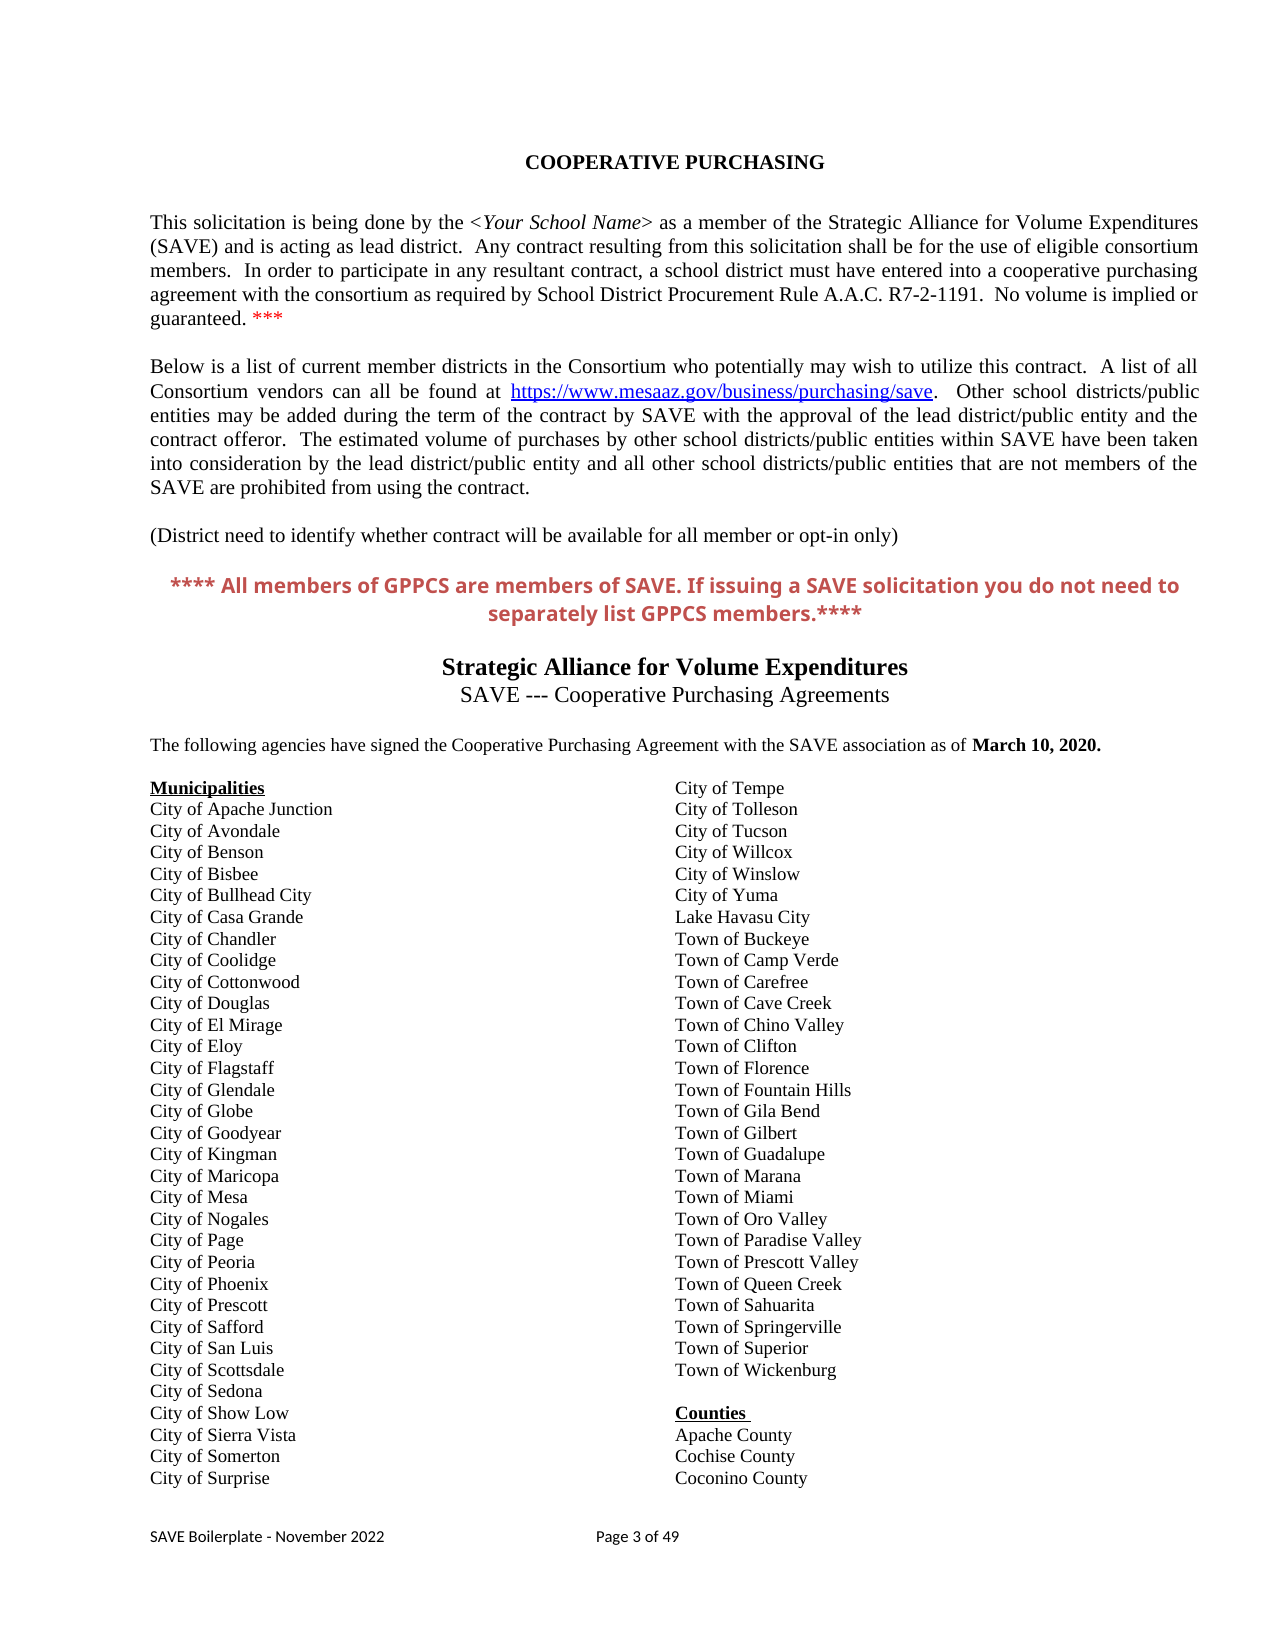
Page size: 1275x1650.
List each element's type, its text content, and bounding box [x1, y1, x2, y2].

text Town of Miami [675, 1186, 1200, 1208]
text Town of Florence [675, 1057, 1200, 1078]
text City of Prescott [150, 1294, 638, 1316]
text Coconino County [675, 1467, 1200, 1488]
text Town of Oro Valley [675, 1208, 1200, 1229]
text City of Benson [150, 841, 638, 863]
text Town of Superior [675, 1337, 1200, 1359]
text City of Sierra Vista [150, 1423, 638, 1445]
text City of Bisbee [150, 863, 638, 884]
text Counties [675, 1402, 1200, 1423]
text City of Phoenix [150, 1272, 638, 1294]
text Town of Fountain Hills [675, 1078, 1200, 1100]
text Town of Queen Creek [675, 1272, 1200, 1294]
text City of Avondale [150, 820, 638, 841]
text This solicitation is being done by the <Your School Name> as a member of the Strategic Alliance for Volume Expenditures (SAVE) and is acting as lead district. Any contract resulting from this solicitation shall be for the use of eligible consortium members. In order to participate in any resultant contract, a school district must have entered into a cooperative purchasing agreement with the consortium as required by School District Procurement Rule A.A.C. R7-2-1191. No volume is implied or guaranteed. *** [150, 210, 1200, 330]
text Town of Guadalupe [675, 1143, 1200, 1165]
text City of Nogales [150, 1208, 638, 1229]
text City of Apache Junction [150, 798, 638, 820]
text City of Show Low [150, 1402, 638, 1423]
text **** All members of GPPCS are members of SAVE. If issuing a SAVE solicitation you do not need to separately list GPPCS members.**** [150, 571, 1200, 628]
text Town of Prescott Valley [675, 1251, 1200, 1272]
text Town of Clifton [675, 1035, 1200, 1057]
text Lake Havasu City [675, 906, 1200, 927]
text City of Mesa [150, 1186, 638, 1208]
text City of Winslow [675, 863, 1200, 884]
text City of Safford [150, 1316, 638, 1337]
text City of Glendale [150, 1078, 638, 1100]
text Town of Chino Valley [675, 1014, 1200, 1035]
text City of Peoria [150, 1251, 638, 1272]
text Below is a list of current member districts in the Consortium who potentially may wish to utilize this contract. A list of all Consortium vendors can all be found at https://www.mesaaz.gov/business/purchasing/save. Other school districts/public entities may be added during the term of the contract by SAVE with the approval of the lead district/public entity and the contract offeror. The estimated volume of purchases by other school districts/public entities within SAVE have been taken into consideration by the lead district/public entity and all other school districts/public entities that are not members of the SAVE are prohibited from using the contract. [150, 354, 1200, 499]
text City of Goodyear [150, 1122, 638, 1143]
text City of Tucson [675, 820, 1200, 841]
text City of Sedona [150, 1380, 638, 1402]
text COOPERATIVE PURCHASING [150, 150, 1200, 174]
text City of Chandler [150, 927, 638, 949]
text Town of Camp Verde [675, 949, 1200, 971]
text City of Casa Grande [150, 906, 638, 927]
text Town of Marana [675, 1165, 1200, 1186]
text City of Kingman [150, 1143, 638, 1165]
text Municipalities [150, 777, 638, 798]
text City of Douglas [150, 992, 638, 1014]
text City of Cottonwood [150, 971, 638, 992]
text Cochise County [675, 1445, 1200, 1467]
text Town of Gila Bend [675, 1100, 1200, 1122]
text City of San Luis [150, 1337, 638, 1359]
text City of Bullhead City [150, 884, 638, 906]
text Town of Cave Creek [675, 992, 1200, 1014]
text City of Yuma [675, 884, 1200, 906]
text Town of Paradise Valley [675, 1229, 1200, 1251]
text City of Flagstaff [150, 1057, 638, 1078]
text City of Page [150, 1229, 638, 1251]
text Town of Gilbert [675, 1122, 1200, 1143]
text SAVE --- Cooperative Purchasing Agreements [150, 681, 1200, 707]
text Town of Carefree [675, 971, 1200, 992]
text City of Tolleson [675, 798, 1200, 820]
text City of Globe [150, 1100, 638, 1122]
text City of El Mirage [150, 1014, 638, 1035]
text City of Scottsdale [150, 1359, 638, 1380]
text City of Surprise [150, 1467, 638, 1488]
text City of Eloy [150, 1035, 638, 1057]
text Strategic Alliance for Volume Expenditures [150, 652, 1200, 681]
text City of Somerton [150, 1445, 638, 1467]
text Town of Springerville [675, 1316, 1200, 1337]
text City of Willcox [675, 841, 1200, 863]
text Town of Buckeye [675, 927, 1200, 949]
text Apache County [675, 1423, 1200, 1445]
text (District need to identify whether contract will be available for all member or opt-in only) [150, 499, 1200, 547]
text City of Coolidge [150, 949, 638, 971]
text Town of Sahuarita [675, 1294, 1200, 1316]
text City of Maricopa [150, 1165, 638, 1186]
text Town of Wickenburg [675, 1359, 1200, 1380]
text City of Tempe [675, 777, 1200, 798]
text The following agencies have signed the Cooperative Purchasing Agreement with the SAVE association as of March 10, 2020. [150, 733, 1200, 755]
